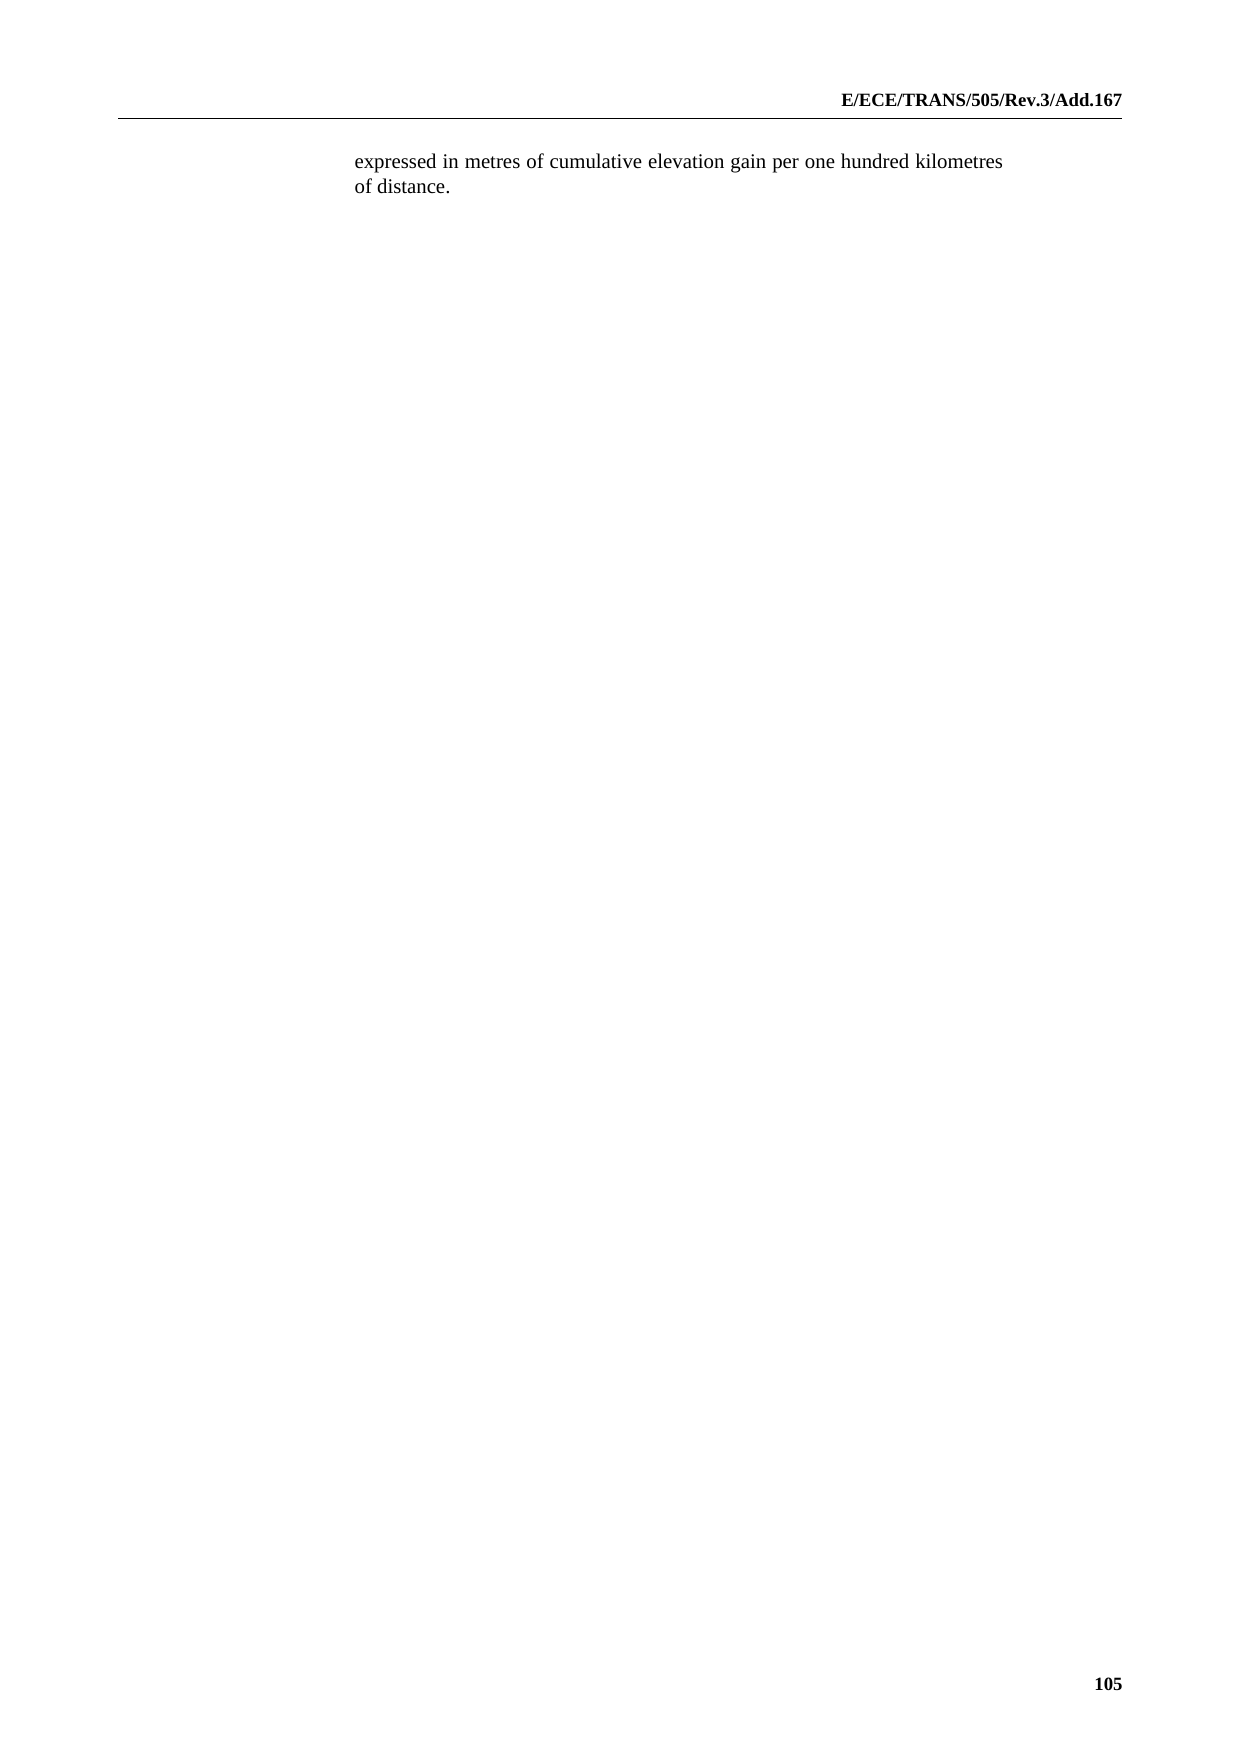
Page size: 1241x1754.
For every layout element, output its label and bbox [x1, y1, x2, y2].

text [354, 148, 1004, 198]
